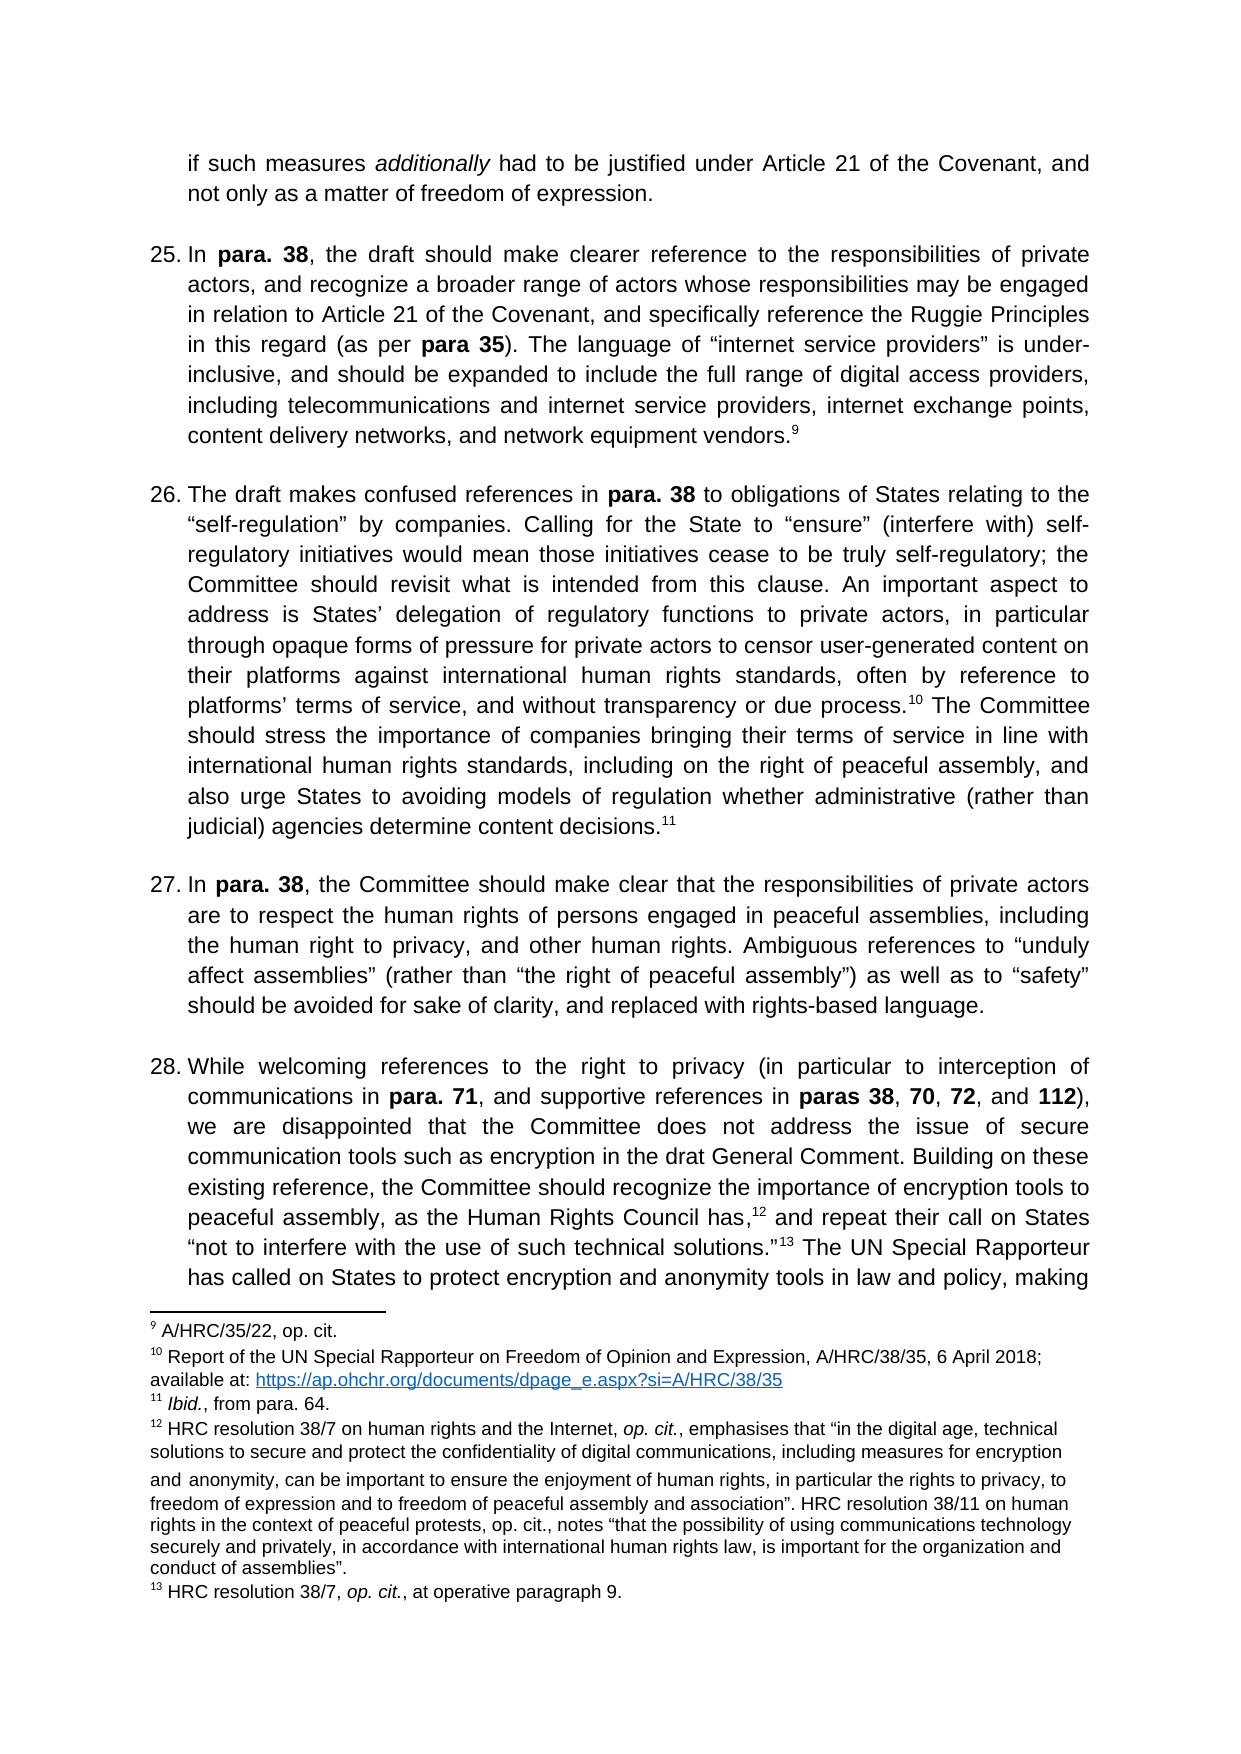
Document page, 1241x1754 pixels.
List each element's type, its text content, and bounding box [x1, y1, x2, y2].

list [150, 1053, 1090, 1291]
list In para. 38, the Committee should make clear that the responsibilities of private actors are to respect the human rights of persons engaged in peaceful assemblies, including the human right to privacy, and other human rights. Ambiguous references to “unduly affect assemblies” (rather than “the right of peaceful assembly”) as well as to “safety” should be avoided for sake of clarity, and replaced with rights-based language. [150, 871, 1090, 1019]
list The draft makes confused references in para. 38 to obligations of States relating to the “self-regulation” by companies. Calling for the State to “ensure” (interfere with) self-regulatory initiatives would mean those initiatives cease to be truly self-regulatory; the Committee should revisit what is intended from this clause. An important aspect to address is States’ delegation of regulatory functions to private actors, in particular through opaque forms of pressure for private actors to censor user-generated content on their platforms against international human rights standards, often by reference to platforms’ terms of service, and without transparency or due process. The Committee should stress the importance of companies bringing their terms of service in line with international human rights standards, including on the right of peaceful assembly, and also urge States to avoiding models of regulation whether administrative (rather than judicial) agencies determine content decisions. [150, 481, 1090, 839]
list In para. 38, the draft should make clearer reference to the responsibilities of private actors, and recognize a broader range of actors whose responsibilities may be engaged in relation to Article 21 of the Covenant, and specifically reference the Ruggie Principles in this regard (as per para 35). The language of “internet service providers” is under-inclusive, and should be expanded to include the full range of digital access providers, including telecommunications and internet service providers, internet exchange points, content delivery networks, and network equipment vendors. [150, 241, 1090, 448]
